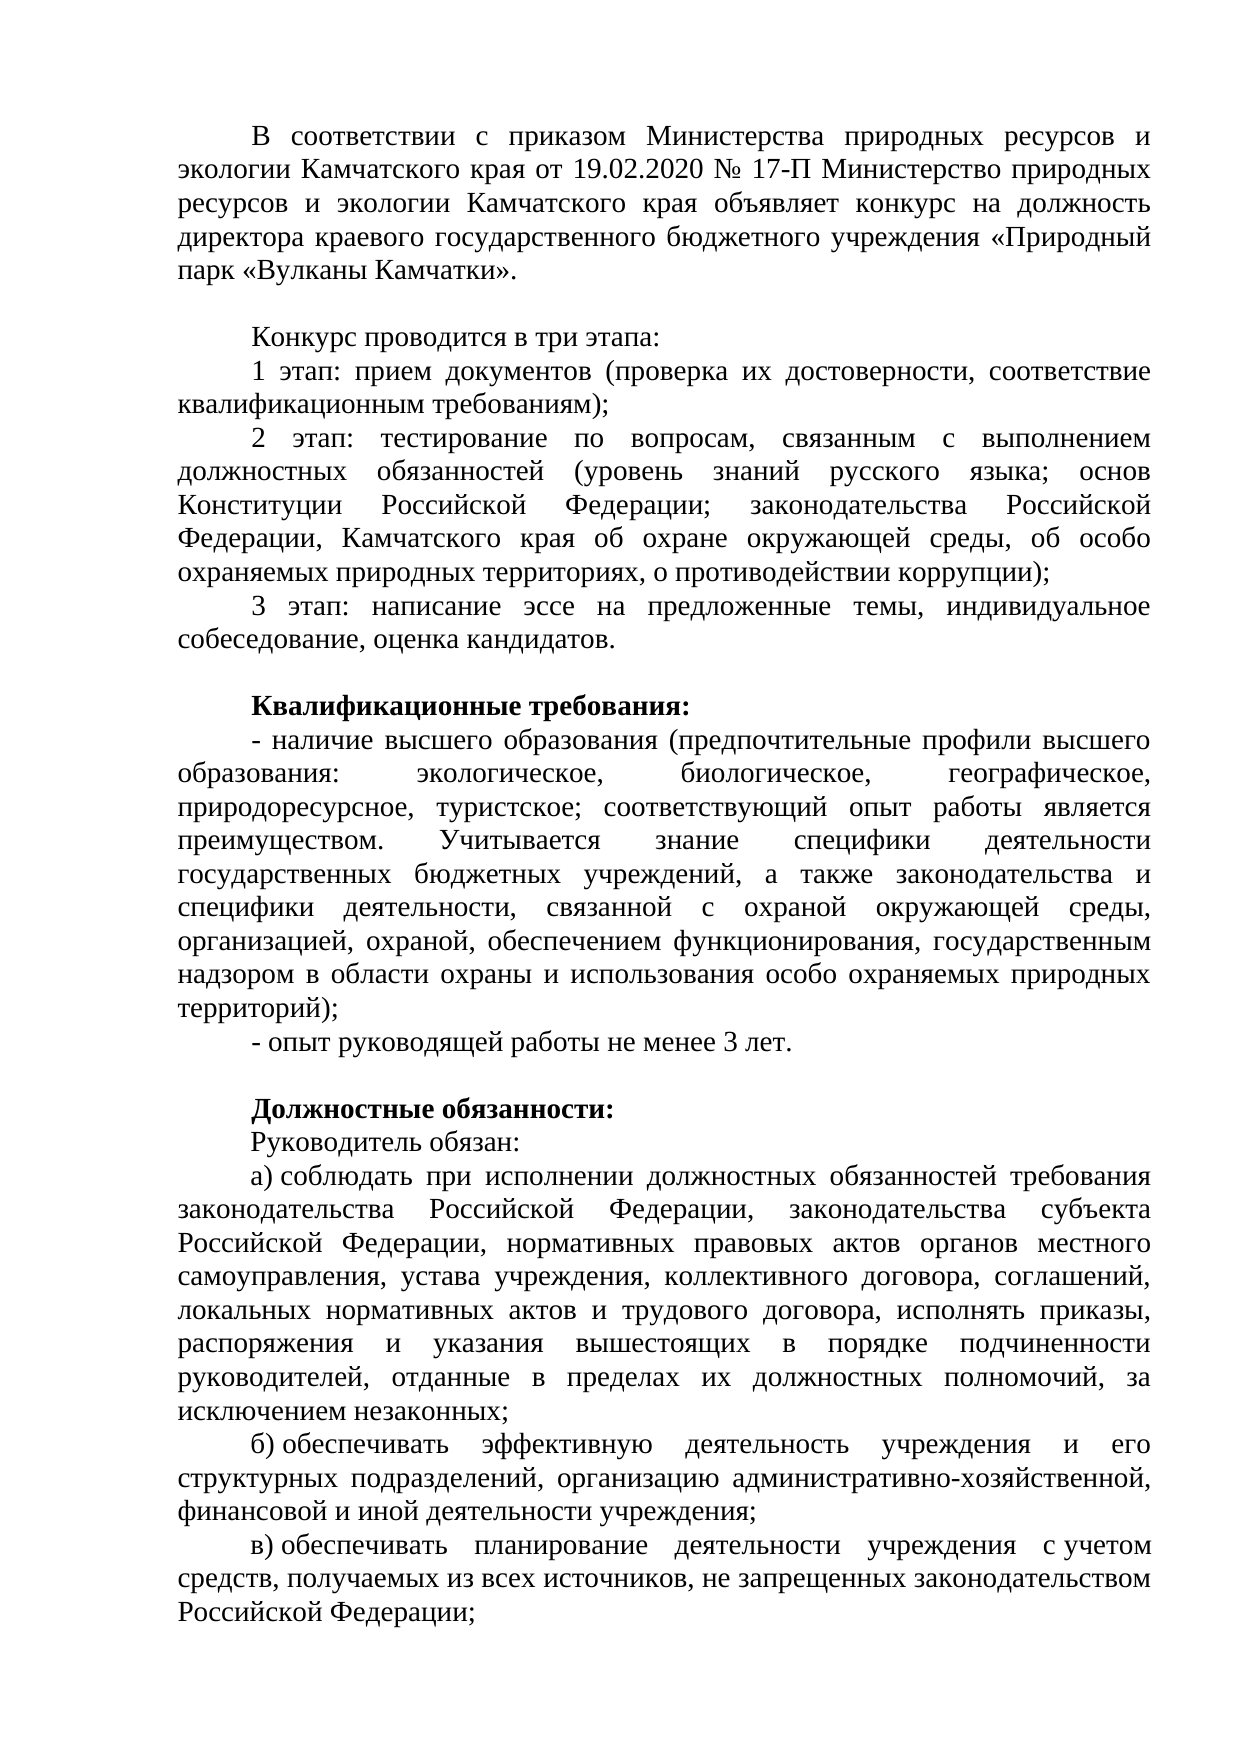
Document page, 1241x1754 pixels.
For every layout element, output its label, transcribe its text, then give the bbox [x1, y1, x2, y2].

text Конкурс проводится в три этапа: [177, 319, 1152, 353]
text - опыт руководящей работы не менее 3 лет. [177, 1024, 1152, 1057]
text 1 этап: прием документов (проверка их достоверности, соответствие квалификационным требованиям); [177, 353, 1152, 420]
text 3 этап: написание эссе на предложенные темы, индивидуальное собеседование, оценка кандидатов. [177, 588, 1152, 655]
text 2 этап: тестирование по вопросам, связанным с выполнением должностных обязанностей (уровень знаний русского языка; основ Конституции Российской Федерации; законодательства Российской Федерации, Камчатского края об охране окружающей среды, об особо охраняемых природных территориях, о противодействии коррупции); [177, 420, 1152, 588]
text Должностные обязанности: [177, 1091, 1152, 1124]
text а) соблюдать при исполнении должностных обязанностей требования законодательства Российской Федерации, законодательства субъекта Российской Федерации, нормативных правовых актов органов местного самоуправления, устава учреждения, коллективного договора, соглашений, локальных нормативных актов и трудового договора, исполнять приказы, распоряжения и указания вышестоящих в порядке подчиненности руководителей, отданные в пределах их должностных полномочий, за исключением незаконных; [177, 1158, 1152, 1426]
text Руководитель обязан: [177, 1124, 1152, 1158]
text В соответствии с приказом Министерства природных ресурсов и экологии Камчатского края от 19.02.2020 № 17-П Министерство природных ресурсов и экологии Камчатского края объявляет конкурс на должность директора краевого государственного бюджетного учреждения «Природный парк «Вулканы Камчатки». [177, 118, 1152, 286]
text - наличие высшего образования (предпочтительные профили высшего образования: экологическое, биологическое, географическое, природоресурсное, туристское; соответствующий опыт работы является преимуществом. Учитывается знание специфики деятельности государственных бюджетных учреждений, а также законодательства и специфики деятельности, связанной с охраной окружающей среды, организацией, охраной, обеспечением функционирования, государственным надзором в области охраны и использования особо охраняемых природных территорий); [177, 722, 1152, 1024]
text б) обеспечивать эффективную деятельность учреждения и его структурных подразделений, организацию административно-хозяйственной, финансовой и иной деятельности учреждения; [177, 1426, 1152, 1527]
text Квалификационные требования: [177, 688, 1152, 722]
text в) обеспечивать планирование деятельности учреждения с учетом средств, получаемых из всех источников, не запрещенных законодательством Российской Федерации; [177, 1527, 1152, 1627]
